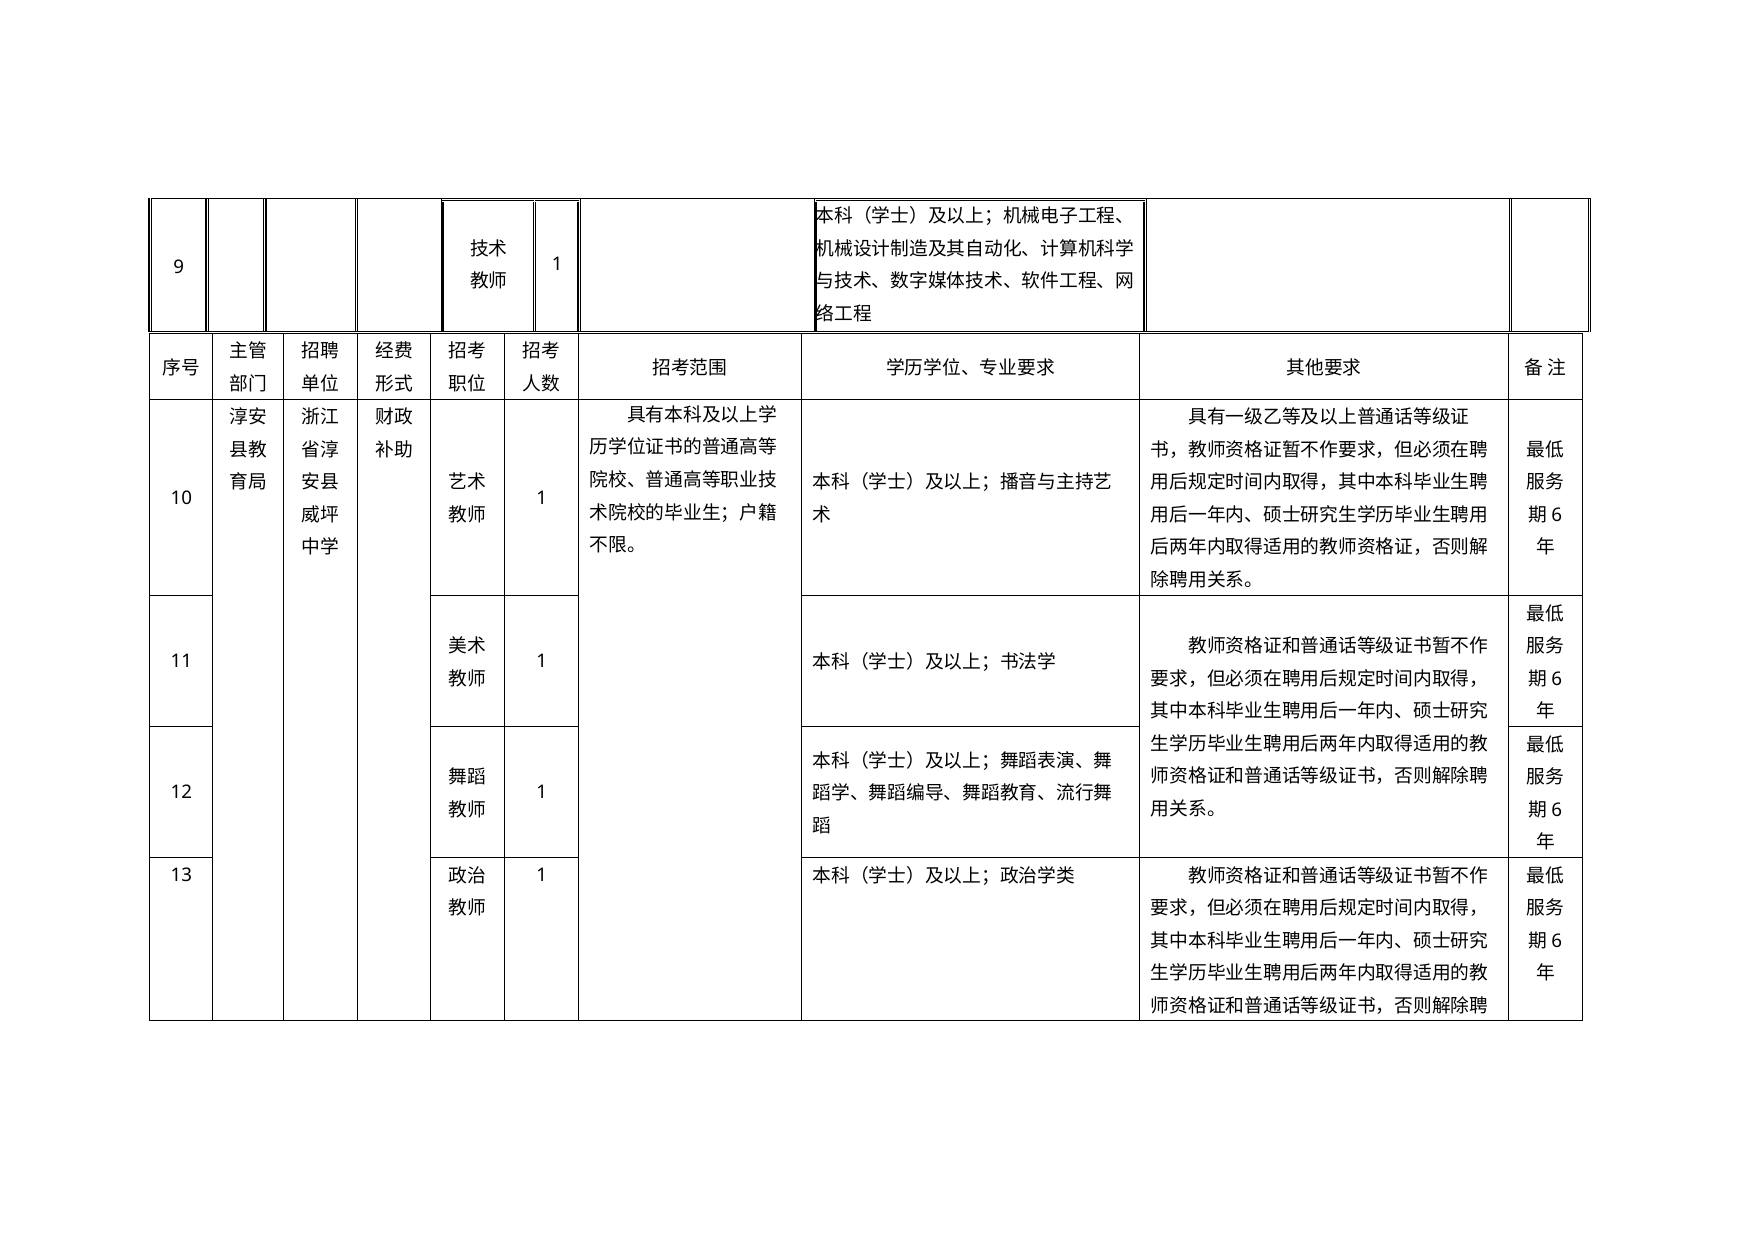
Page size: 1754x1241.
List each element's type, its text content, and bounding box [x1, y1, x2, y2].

table_header 招聘单位 [284, 334, 357, 398]
table_header 学历学位、专业要求 [802, 334, 1139, 398]
table_cell 具有本科及以上学历学位证书的普通高等院校、普通高等职业技术院校的毕业生；户籍不限。 [579, 400, 801, 1020]
table_cell 具有一级乙等及以上普通话等级证书，教师资格证暂不作要求，但必须在聘用后规定时间内取得，其中本科毕业生聘用后一年内、硕士研究生学历毕业生聘用后两年内取得适用的教师资格证，否则解除聘用关系。 [1140, 400, 1508, 594]
table_cell 浙江省淳安县威坪中学 [284, 400, 357, 1020]
table_header 招考人数 [505, 334, 578, 398]
table_cell 最低服务期6年 [1509, 858, 1582, 1020]
table_cell 政治 教师 [431, 858, 504, 1020]
table_cell 1 [505, 400, 578, 594]
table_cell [1140, 858, 1508, 1020]
table_cell 1 [505, 727, 578, 857]
table_cell 本科（学士）及以上；政治学类 [802, 858, 1139, 1020]
table_cell 教师资格证和普通话等级证书暂不作要求，但必须在聘用后规定时间内取得，其中本科毕业生聘用后一年内、硕士研究生学历毕业生聘用后两年内取得适用的教师资格证和普通话等级证书，否则解除聘用关系。 [1140, 596, 1508, 857]
table_header 招考范围 [579, 334, 801, 398]
table_cell 最低服务期6年 [1509, 596, 1582, 726]
table_cell 技术 教师 [444, 201, 533, 331]
table_header 序号 [150, 334, 212, 398]
table_cell 舞蹈 教师 [431, 727, 504, 857]
table_header 其他要求 [1140, 334, 1508, 398]
table_header 主管部门 [213, 334, 283, 398]
table_cell 最低服务期6年 [1509, 400, 1582, 594]
table_header 招考职位 [431, 334, 504, 398]
table_header 备 注 [1509, 334, 1582, 398]
table_header 经费形式 [358, 334, 430, 398]
table_cell 财政 补助 [358, 400, 430, 1020]
table_cell 11 [150, 596, 212, 726]
table_cell 1 [505, 596, 578, 726]
table_cell 本科（学士）及以上；书法学 [802, 596, 1139, 726]
table_cell 本科（学士）及以上；播音与主持艺术 [802, 400, 1139, 594]
table_cell 10 [150, 400, 212, 594]
table_cell 本科（学士）及以上；舞蹈表演、舞蹈学、舞蹈编导、舞蹈教育、流行舞蹈 [802, 727, 1139, 857]
table_cell 1 [505, 858, 578, 1020]
table_cell 本科（学士）及以上；机械电子工程、机械设计制造及其自动化、计算机科学与技术、数字媒体技术、软件工程、网络工程 [817, 201, 1144, 331]
table_cell 13 [150, 858, 212, 1020]
table_cell 12 [150, 727, 212, 857]
table_cell 淳安县教育局 [213, 400, 283, 1020]
table_cell 最低服务期6年 [1509, 727, 1582, 857]
table_cell 1 [536, 201, 578, 331]
table_cell 9 [152, 199, 205, 331]
table_cell 美术 教师 [431, 596, 504, 726]
table_cell 艺术 教师 [431, 400, 504, 594]
